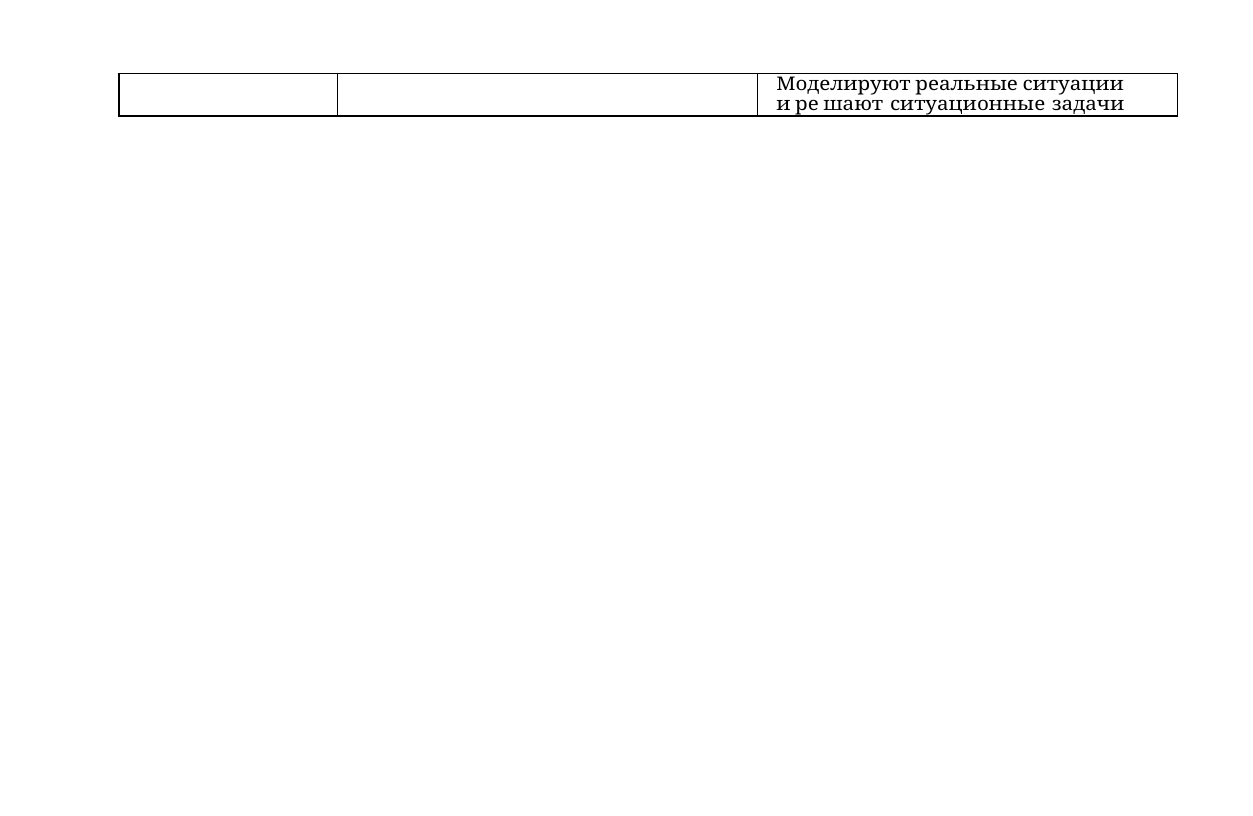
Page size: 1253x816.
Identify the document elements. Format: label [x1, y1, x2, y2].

table_cell [120, 74, 337, 115]
table_cell [758, 74, 1177, 115]
table_cell [338, 74, 757, 115]
